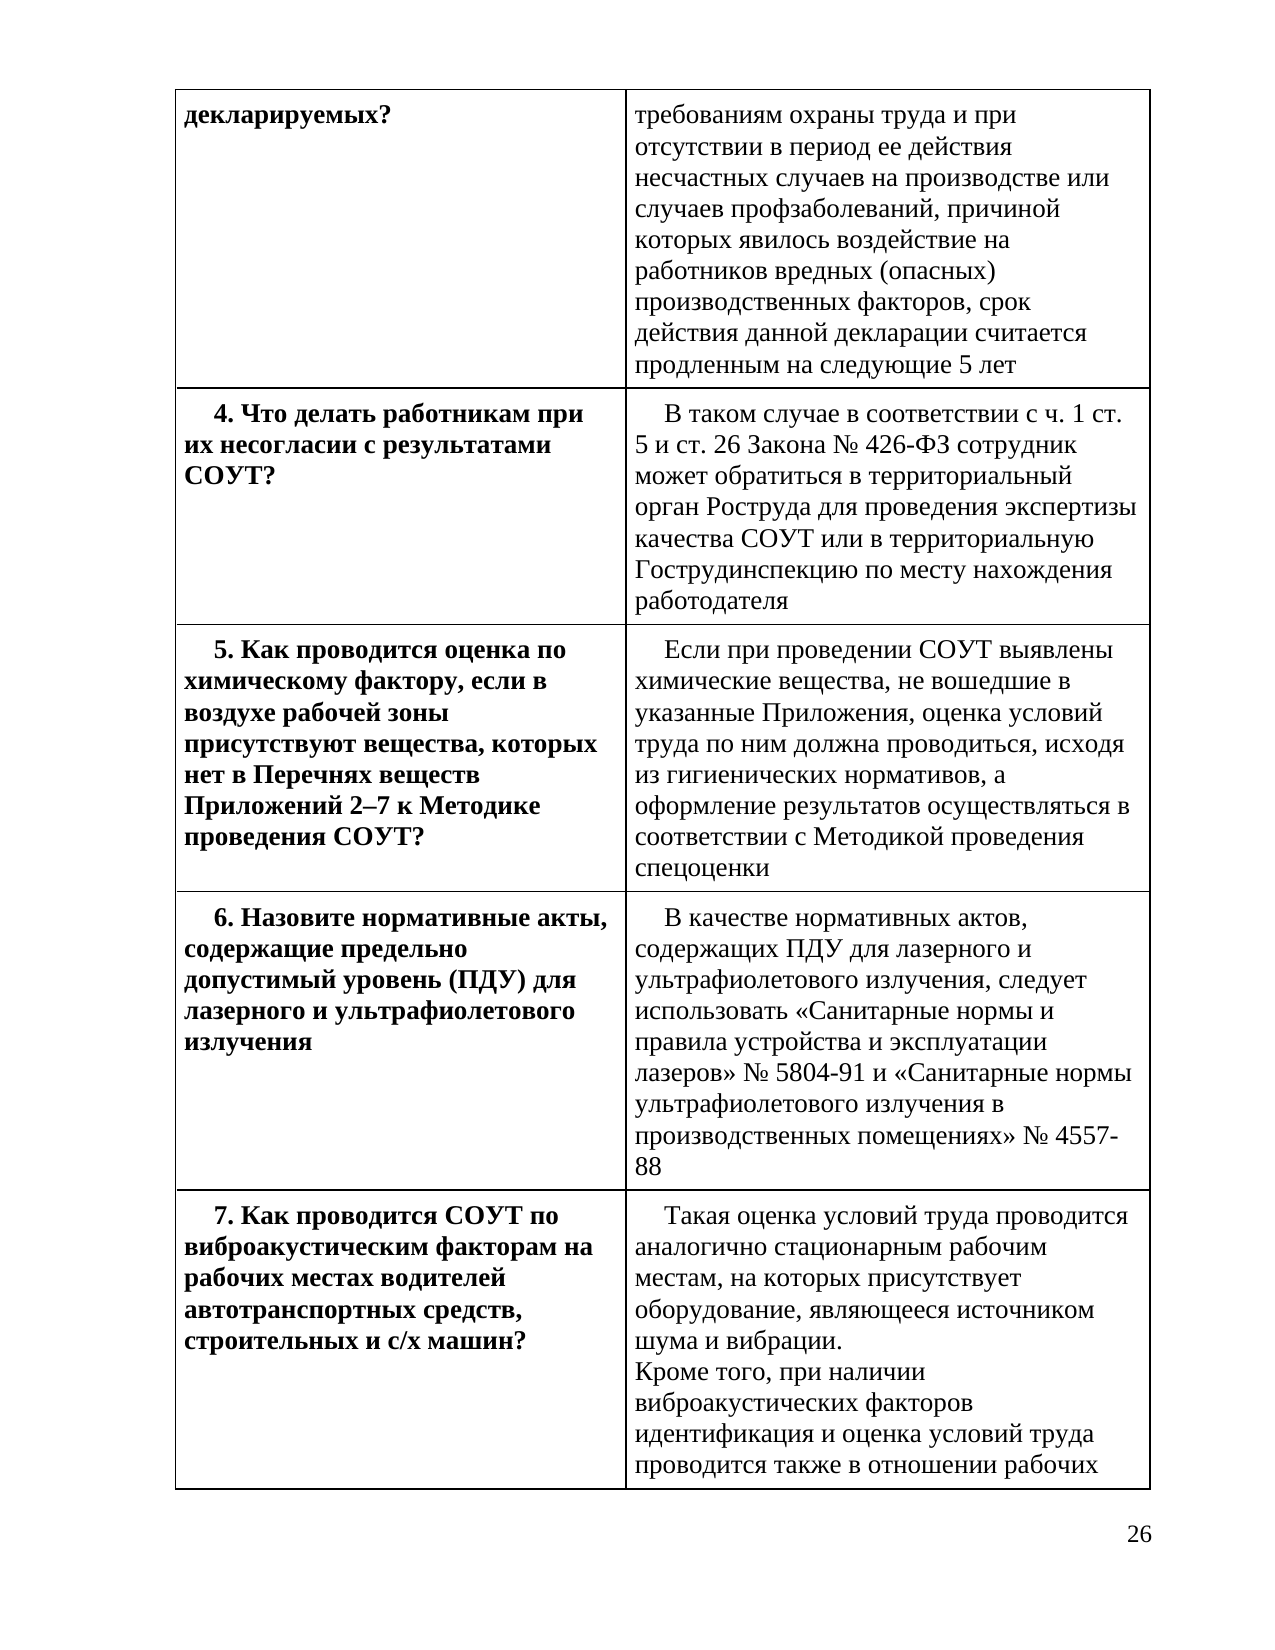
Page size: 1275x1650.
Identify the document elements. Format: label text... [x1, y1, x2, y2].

table_cell 5. Как проводится оценка по химическому фактору, если в воздухе рабочей зоны присутствуют вещества, которых нет в Перечнях веществ Приложений 2–7 к Методике проведения СОУТ? [176, 625, 625, 891]
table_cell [176, 90, 625, 387]
table_cell 6. Назовите нормативные акты, содержащие предельно допустимый уровень (ПДУ) для лазерного и ультрафиолетового излучения [176, 892, 625, 1189]
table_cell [627, 90, 1149, 387]
table_cell 4. Что делать работникам при их несогласии с результатами СОУТ? [176, 388, 625, 623]
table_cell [627, 1191, 1149, 1488]
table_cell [176, 1190, 625, 1488]
table_cell В качестве нормативных актов, содержащих ПДУ для лазерного и ультрафиолетового излучения, следует использовать «Санитарные нормы и правила устройства и эксплуатации лазеров» № 5804-91 и «Санитарные нормы ультрафиолетового излучения в производственных помещениях» № 4557-88 [627, 892, 1149, 1189]
table_cell В таком случае в соответствии с ч. 1 ст. 5 и ст. 26 Закона № 426-ФЗ сотрудник может обратиться в территориальный орган Роструда для проведения экспертизы качества СОУТ или в территориальную Гострудинспекцию по месту нахождения работодателя [627, 389, 1149, 623]
table_cell Если при проведении СОУТ выявлены химические вещества, не вошедшие в указанные Приложения, оценка условий труда по ним должна проводиться, исходя из гигиенических нормативов, а оформление результатов осуществляться в соответствии с Методикой проведения спецоценки [627, 625, 1149, 891]
